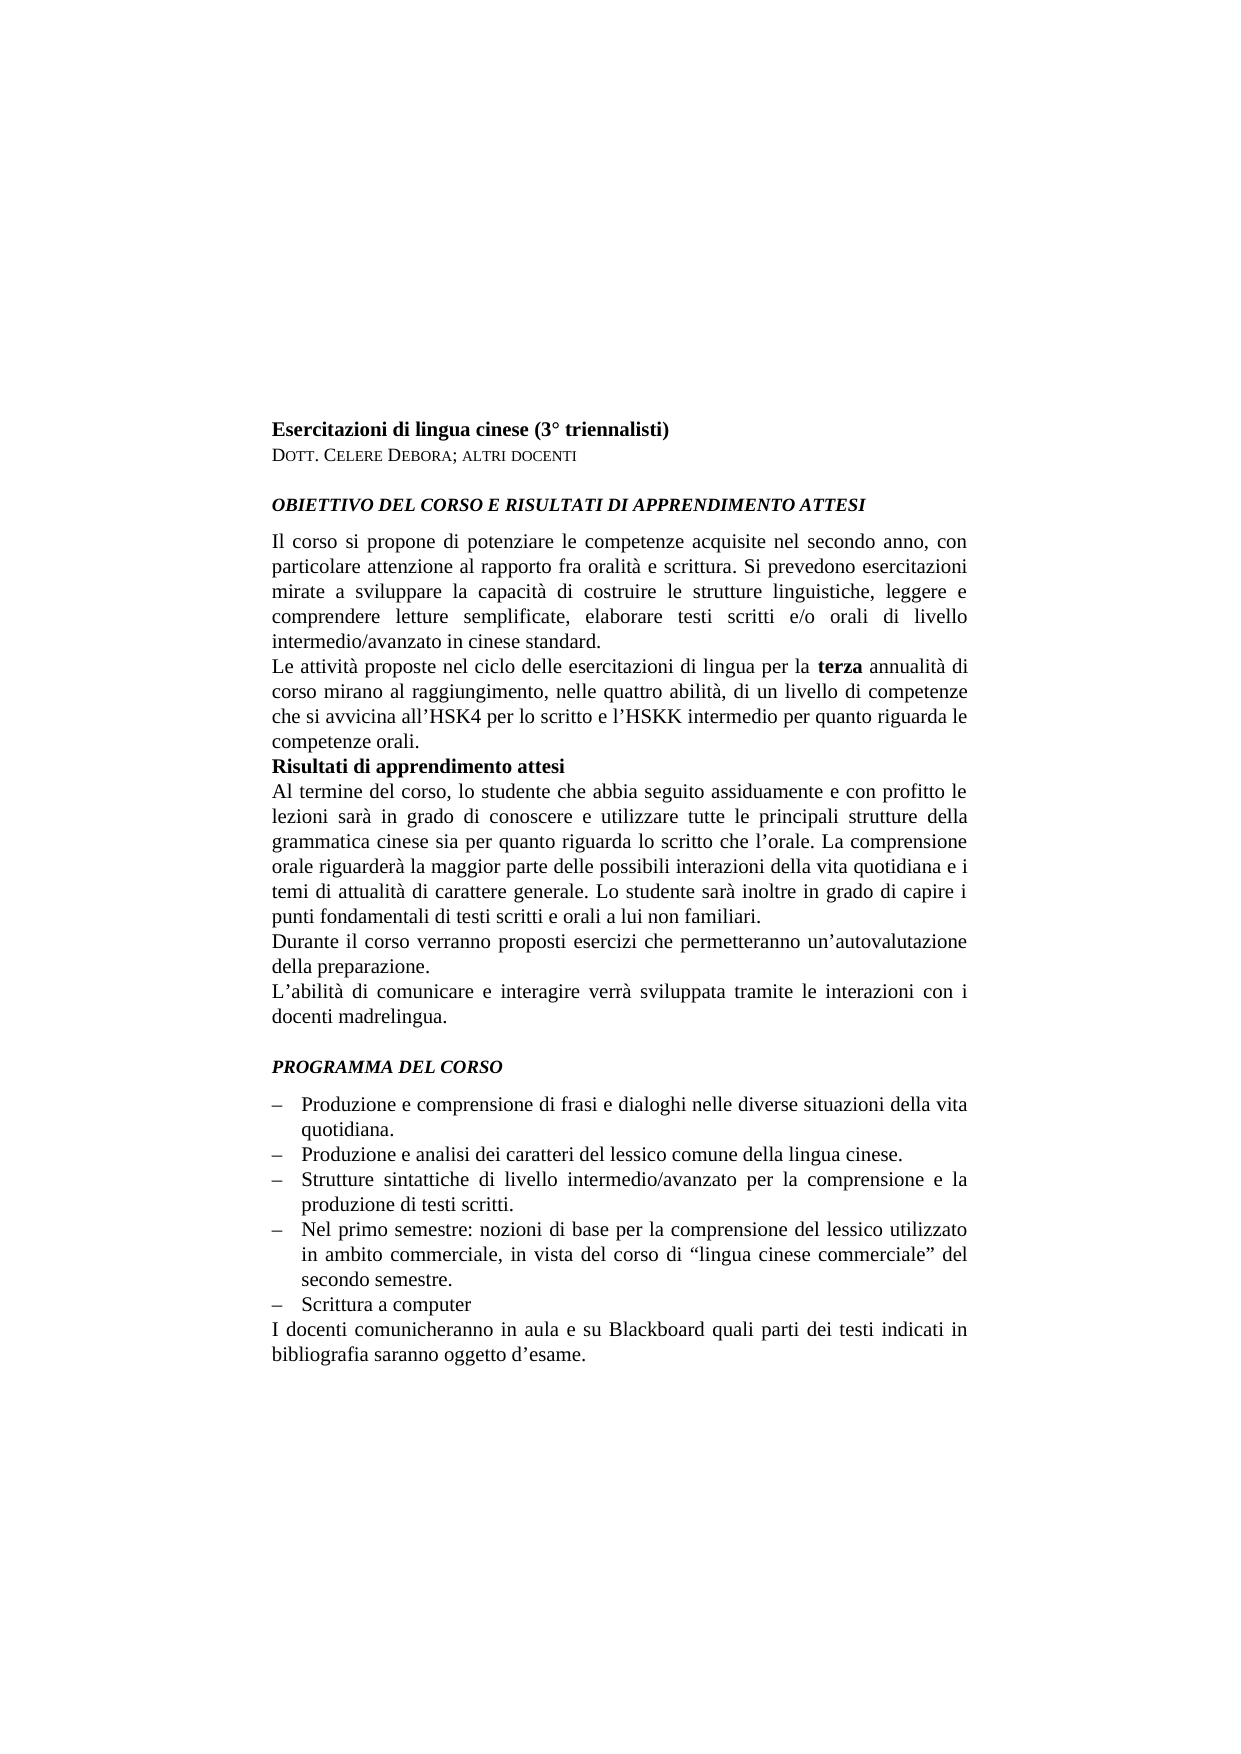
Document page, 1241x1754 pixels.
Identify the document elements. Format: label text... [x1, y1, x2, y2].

text – Scrittura a computer [272, 1291, 968, 1316]
text OBIETTIVO DEL CORSO E RISULTATI DI APPRENDIMENTO ATTESI [272, 491, 968, 516]
text Durante il corso verranno proposti esercizi che permetteranno un’autovalutazione della preparazione. [272, 929, 968, 979]
text I docenti comunicheranno in aula e su Blackboard quali parti dei testi indicati in bibliografia saranno oggetto d’esame. [272, 1316, 968, 1366]
text Al termine del corso, lo studente che abbia seguito assiduamente e con profitto le lezioni sarà in grado di conoscere e utilizzare tutte le principali strutture della grammatica cinese sia per quanto riguarda lo scritto che l’orale. La comprensione orale riguarderà la maggior parte delle possibili interazioni della vita quotidiana e i temi di attualità di carattere generale. Lo studente sarà inoltre in grado di capire i punti fondamentali di testi scritti e orali a lui non familiari. [272, 779, 968, 929]
text Le attività proposte nel ciclo delle esercitazioni di lingua per la terza annualità di corso mirano al raggiungimento, nelle quattro abilità, di un livello di competenze che si avvicina all’HSK4 per lo scritto e l’HSKK intermedio per quanto riguarda le competenze orali. [272, 654, 968, 754]
subtitle Dott. Celere Debora; altri docenti [272, 441, 968, 466]
subtitle Esercitazioni di lingua cinese (3° triennalisti) [272, 416, 968, 441]
text – Produzione e analisi dei caratteri del lessico comune della lingua cinese. [272, 1141, 968, 1166]
text PROGRAMMA DEL CORSO [272, 1054, 968, 1079]
text – Strutture sintattiche di livello intermedio/avanzato per la comprensione e la produzione di testi scritti. [272, 1166, 968, 1216]
text – Produzione e comprensione di frasi e dialoghi nelle diverse situazioni della vita quotidiana. [272, 1091, 968, 1141]
text Il corso si propone di potenziare le competenze acquisite nel secondo anno, con particolare attenzione al rapporto fra oralità e scrittura. Si prevedono esercitazioni mirate a sviluppare la capacità di costruire le strutture linguistiche, leggere e comprendere letture semplificate, elaborare testi scritti e/o orali di livello intermedio/avanzato in cinese standard. [272, 529, 968, 654]
text Risultati di apprendimento attesi [272, 754, 968, 779]
text L’abilità di comunicare e interagire verrà sviluppata tramite le interazioni con i docenti madrelingua. [272, 979, 968, 1029]
text – Nel primo semestre: nozioni di base per la comprensione del lessico utilizzato in ambito commerciale, in vista del corso di “lingua cinese commerciale” del secondo semestre. [272, 1216, 968, 1291]
